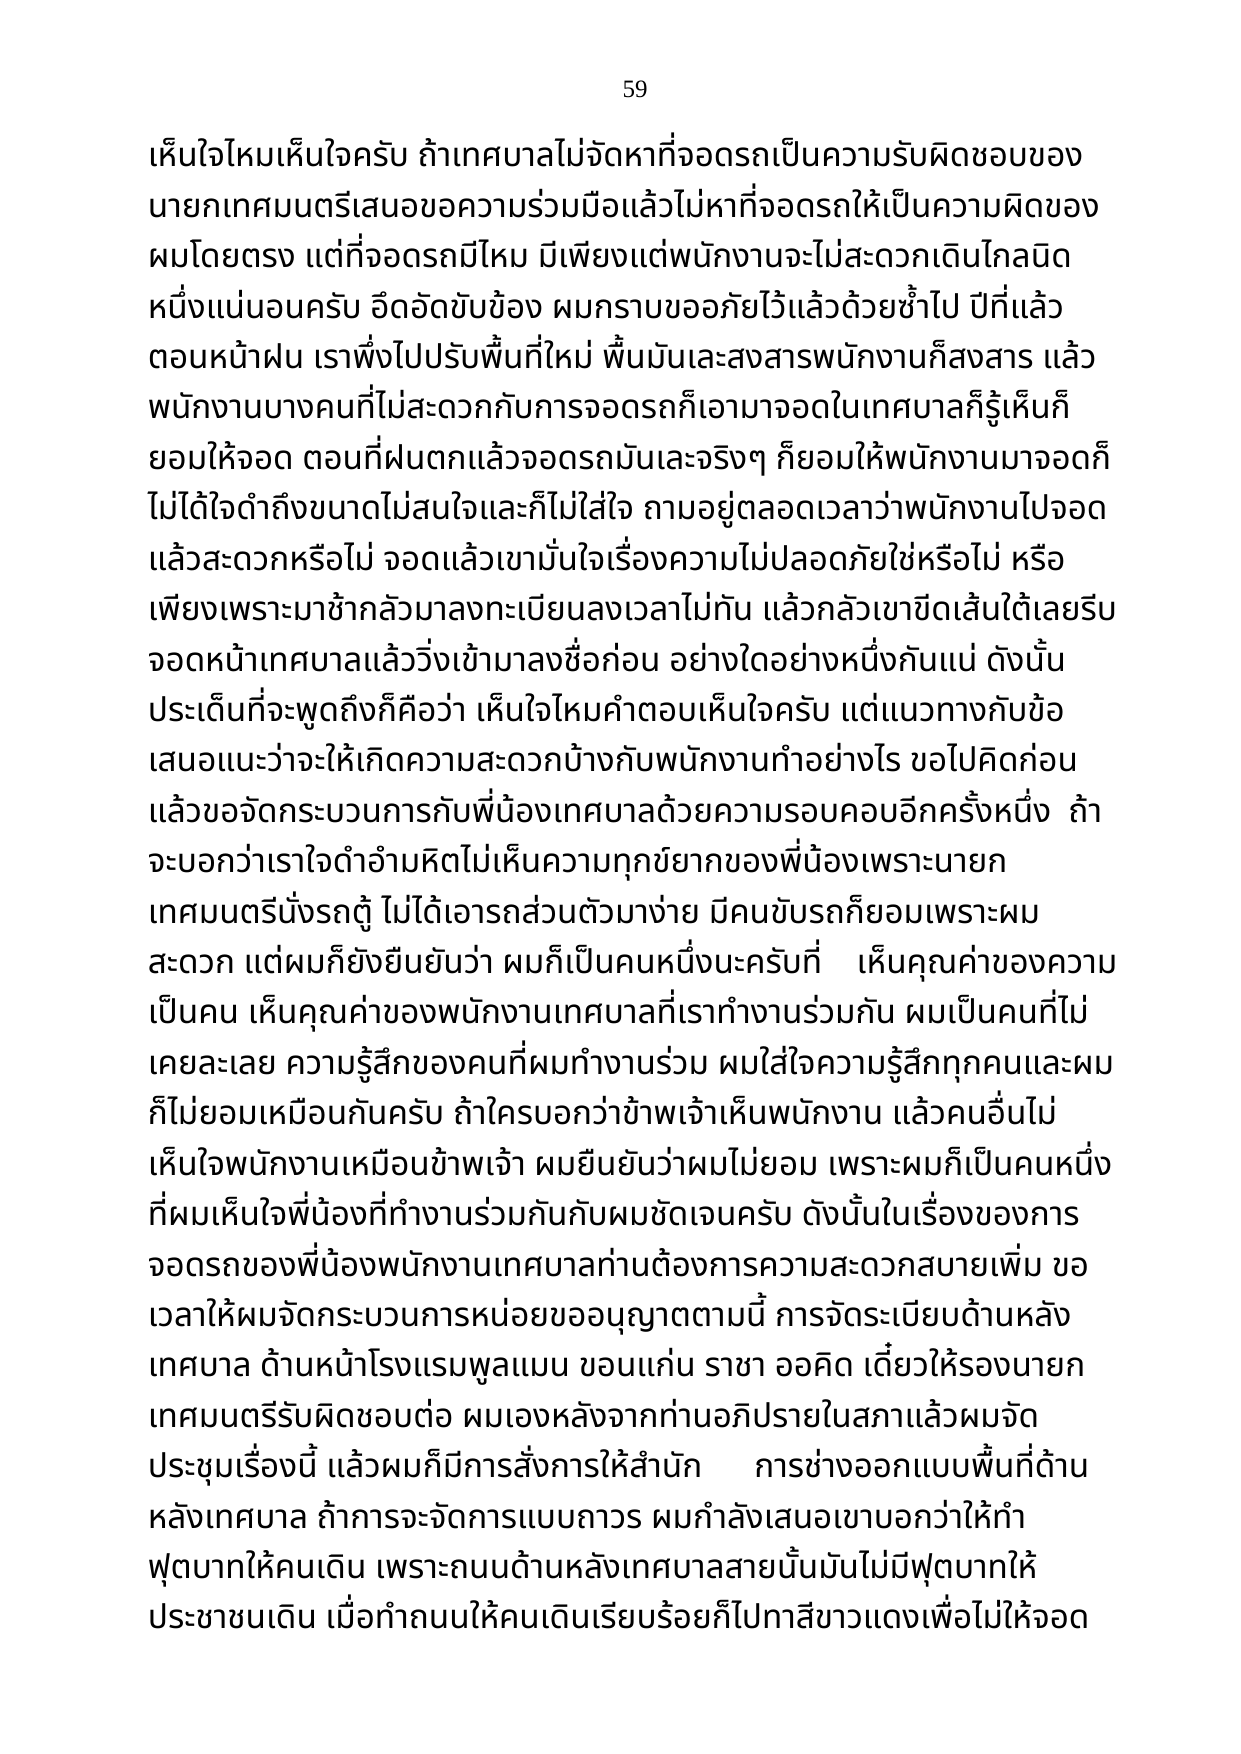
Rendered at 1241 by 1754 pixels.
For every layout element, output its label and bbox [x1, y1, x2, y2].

text [148, 131, 1122, 1644]
